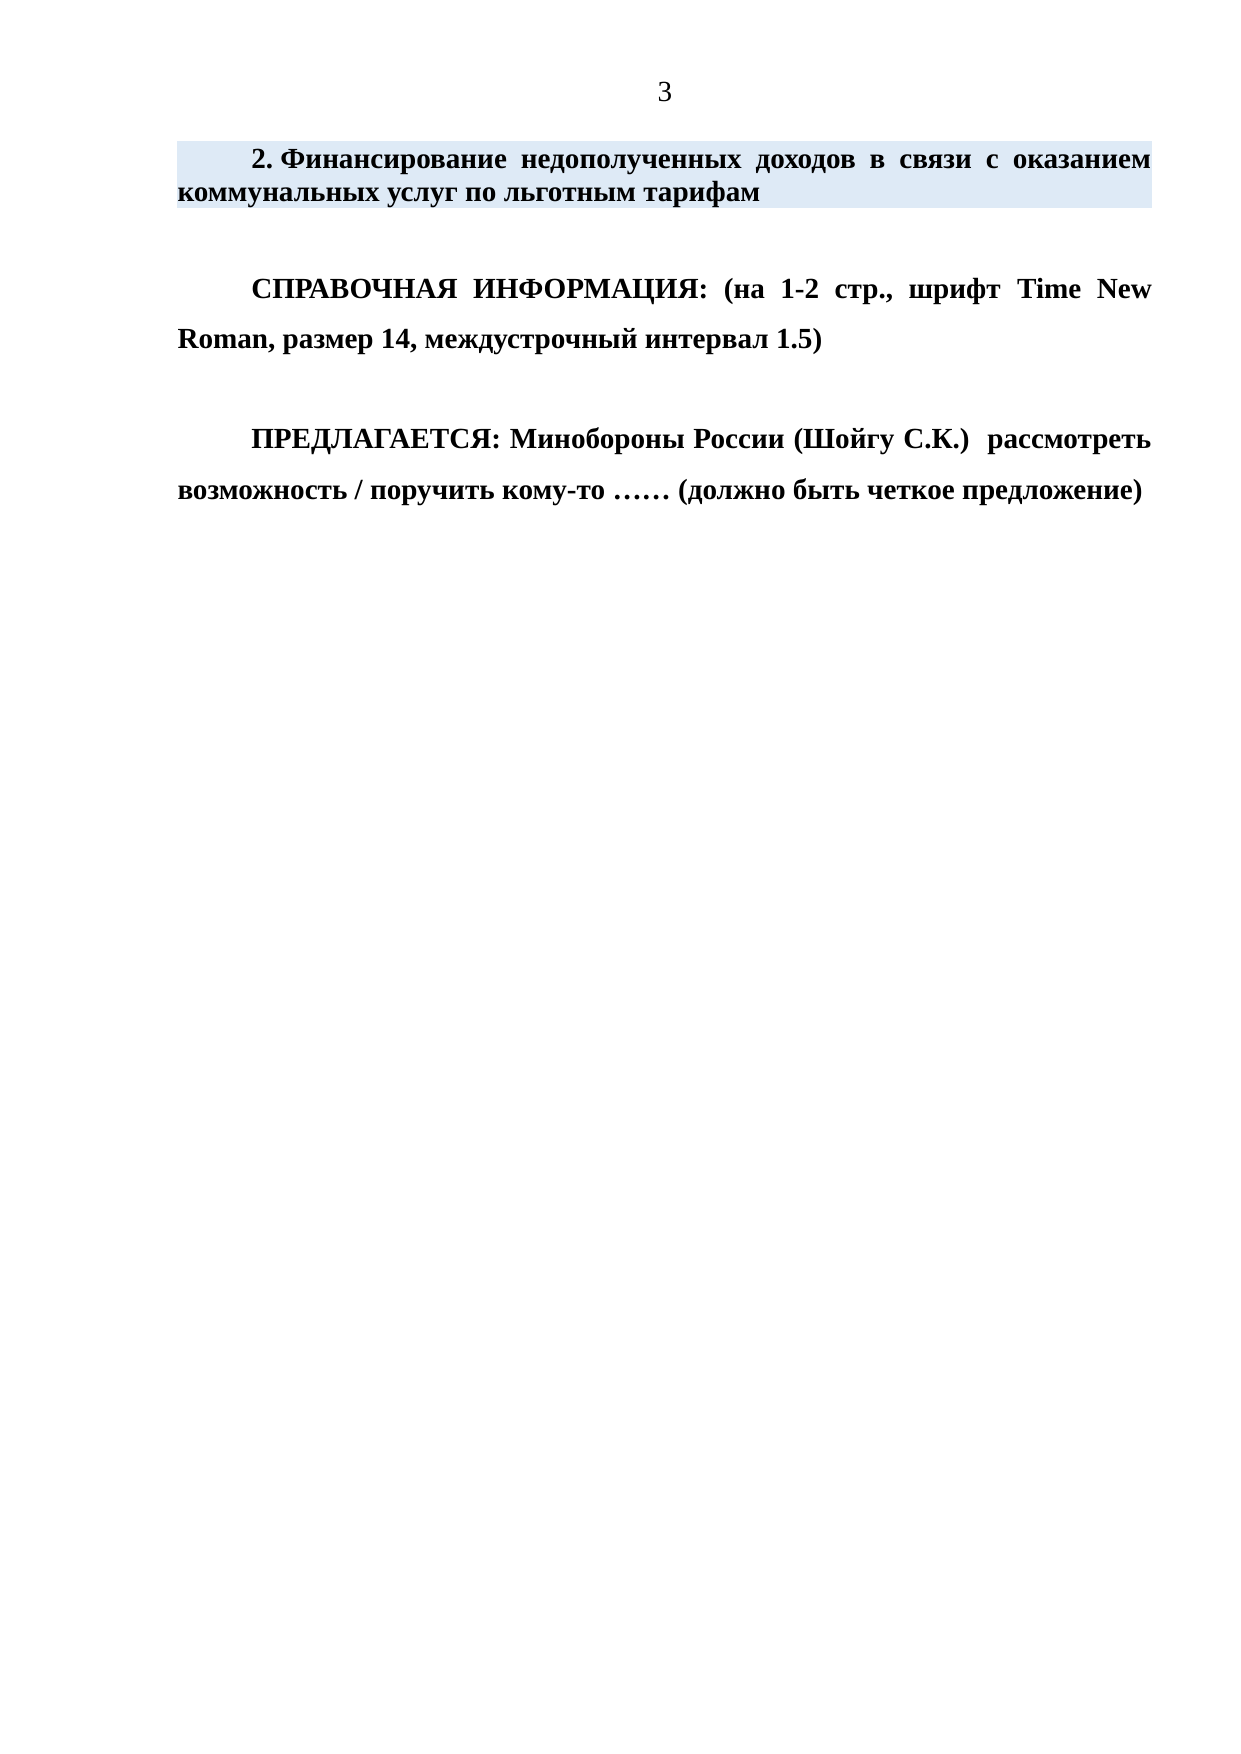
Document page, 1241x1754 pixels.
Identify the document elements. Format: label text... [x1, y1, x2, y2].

text ПРЕДЛАГАЕТСЯ: Минобороны России (Шойгу С.К.) рассмотреть возможность / поручить кому-то …… (должно быть четкое предложение) [177, 422, 1152, 506]
text СПРАВОЧНАЯ ИНФОРМАЦИЯ: (на 1-2 стр., шрифт Time New Roman, размер 14, междустрочный интервал 1.5) [177, 271, 1152, 354]
text 2. Финансирование недополученных доходов в связи с оказанием коммунальных услуг по льготным тарифам [177, 141, 1152, 208]
